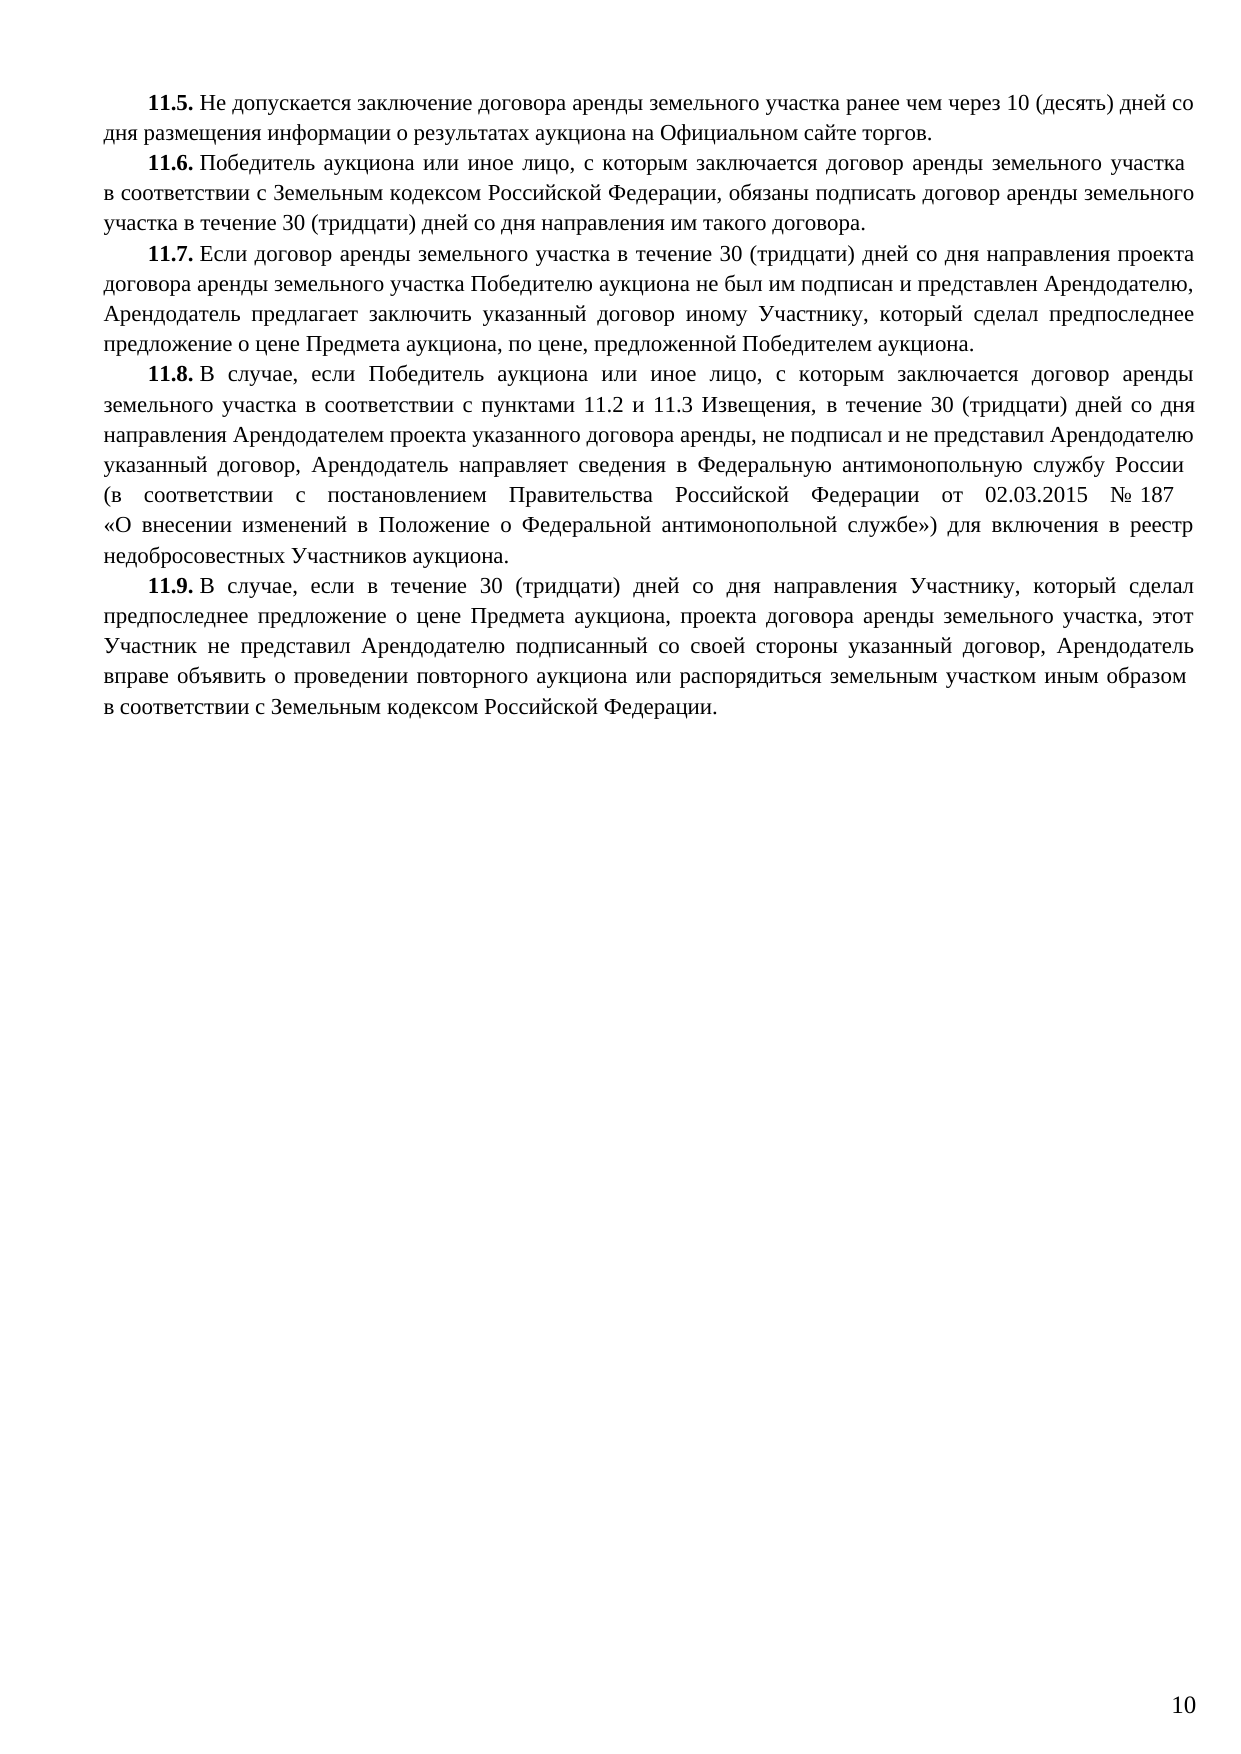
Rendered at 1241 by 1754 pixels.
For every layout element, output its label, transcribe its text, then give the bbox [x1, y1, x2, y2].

text 11.8. В случае, если Победитель аукциона или иное лицо, с которым заключается договор аренды земельного участка в соответствии с пунктами 11.2 и 11.3 Извещения, в течение 30 (тридцати) дней со дня направления Арендодателем проекта указанного договора аренды, не подписал и не представил Арендодателю указанный договор, Арендодатель направляет сведения в Федеральную антимонопольную службу России (в соответствии с постановлением Правительства Российской Федерации от 02.03.2015 № 187 «О внесении изменений в Положение о Федеральной антимонопольной службе») для включения в реестр недобросовестных Участников аукциона. [103, 361, 1196, 568]
text 11.5. Не допускается заключение договора аренды земельного участка ранее чем через 10 (десять) дней со дня размещения информации о результатах аукциона на Официальном сайте торгов. [103, 89, 1196, 145]
text 11.6. Победитель аукциона или иное лицо, с которым заключается договор аренды земельного участка в соответствии с Земельным кодексом Российской Федерации, обязаны подписать договор аренды земельного участка в течение 30 (тридцати) дней со дня направления им такого договора. [103, 149, 1196, 236]
text 11.9. В случае, если в течение 30 (тридцати) дней со дня направления Участнику, который сделал предпоследнее предложение о цене Предмета аукциона, проекта договора аренды земельного участка, этот Участник не представил Арендодателю подписанный со своей стороны указанный договор, Арендодатель вправе объявить о проведении повторного аукциона или распорядиться земельным участком иным образом в соответствии с Земельным кодексом Российской Федерации. [103, 572, 1196, 719]
text 11.7. Если договор аренды земельного участка в течение 30 (тридцати) дней со дня направления проекта договора аренды земельного участка Победителю аукциона не был им подписан и представлен Арендодателю, Арендодатель предлагает заключить указанный договор иному Участнику, который сделал предпоследнее предложение о цене Предмета аукциона, по цене, предложенной Победителем аукциона. [103, 240, 1196, 357]
